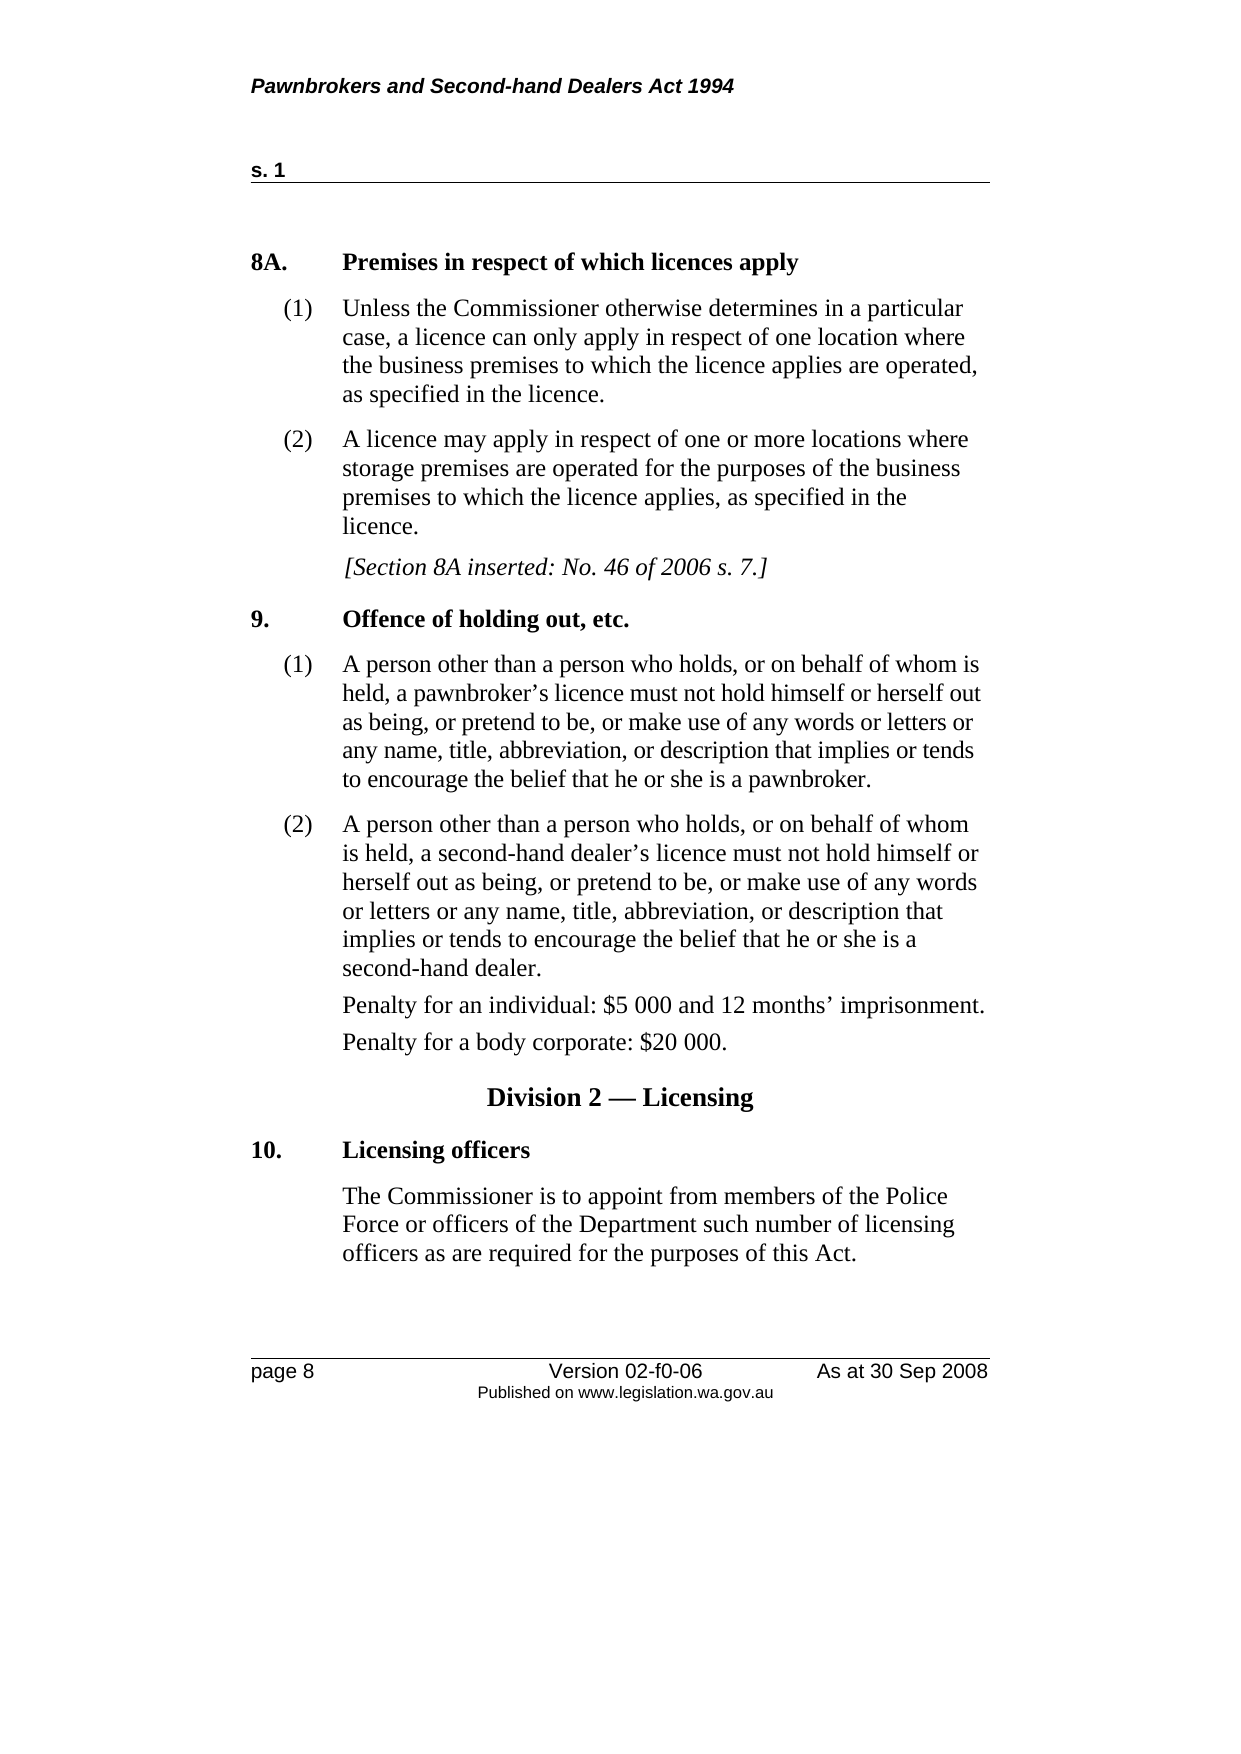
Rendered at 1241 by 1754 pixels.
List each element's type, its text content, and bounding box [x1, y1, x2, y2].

subtitle Division 2 — Licensing [251, 1081, 990, 1112]
text The Commissioner is to appoint from members of the Police Force or officers of the Department such number of licensing officers as are required for the purposes of this Act. [251, 1181, 990, 1267]
text [Section 8A inserted: No. 46 of 2006 s. 7.] [251, 552, 990, 581]
text (1) Unless the Commissioner otherwise determines in a particular case, a licence can only apply in respect of one location where the business premises to which the licence applies are operated, as specified in the licence. [251, 293, 990, 408]
text (2) A licence may apply in respect of one or more locations where storage premises are operated for the purposes of the business premises to which the licence applies, as specified in the licence. [251, 424, 990, 539]
text (1) A person other than a person who holds, or on behalf of whom is held, a pawnbroker’s licence must not hold himself or herself out as being, or pretend to be, or make use of any words or letters or any name, title, abbreviation, or description that implies or tends to encourage the belief that he or she is a pawnbroker. [251, 649, 990, 793]
subtitle 8A. Premises in respect of which licences apply [251, 247, 990, 276]
subtitle 9. Offence of holding out, etc. [251, 604, 990, 632]
text (2) A person other than a person who holds, or on behalf of whom is held, a second-hand dealer’s licence must not hold himself or herself out as being, or pretend to be, or make use of any words or letters or any name, title, abbreviation, or description that implies or tends to encourage the belief that he or she is a second-hand dealer. [251, 809, 990, 982]
text Penalty for a body corporate: $20 000. [251, 1027, 990, 1056]
text Penalty for an individual: $5 000 and 12 months’ imprisonment. [251, 990, 990, 1019]
subtitle 10. Licensing officers [251, 1135, 990, 1164]
